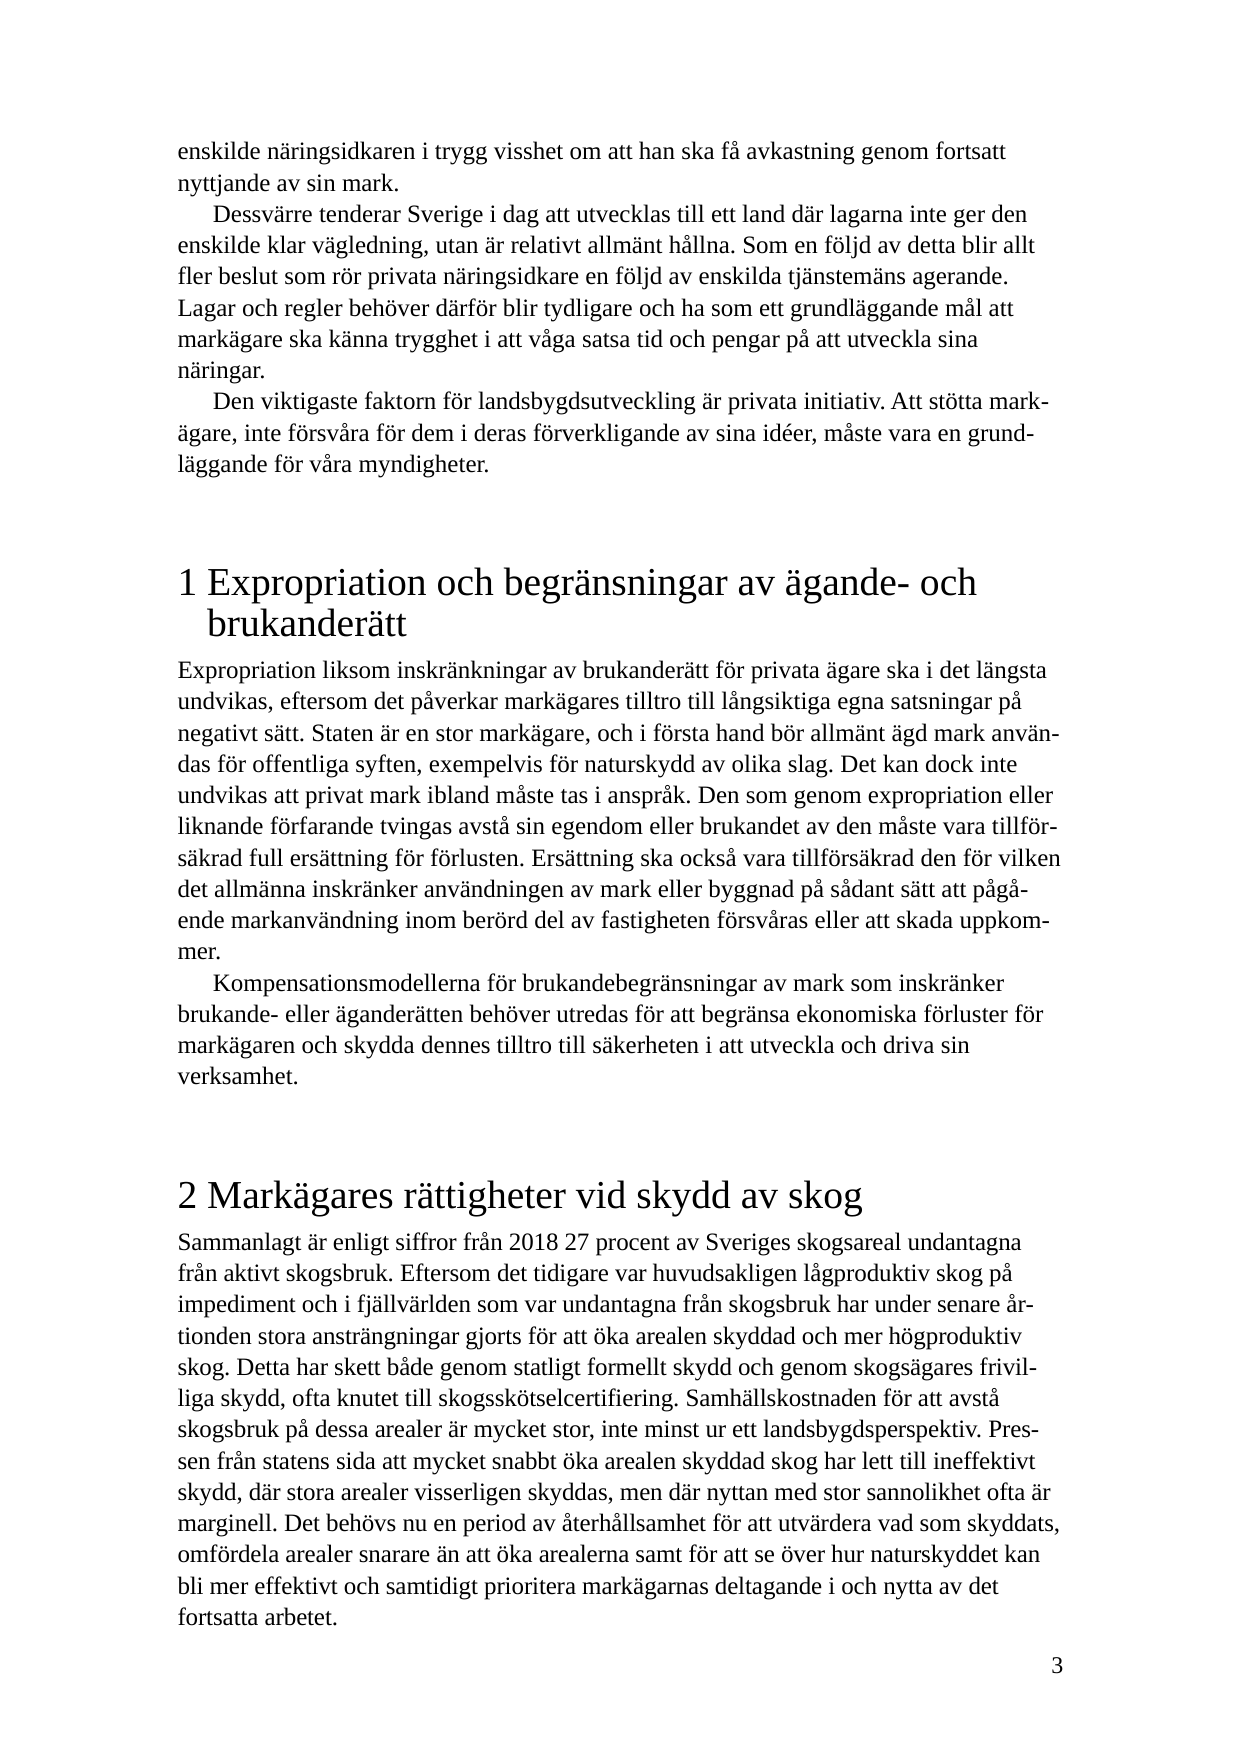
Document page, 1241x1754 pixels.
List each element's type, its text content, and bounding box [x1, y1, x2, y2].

text Sammanlagt är enligt siffror från 2018 27 procent av Sveriges skogsareal undantagna från aktivt skogsbruk. Eftersom det tidigare var huvudsakligen lågproduktiv skog på impediment och i fjällvärlden som var undantagna från skogsbruk har under senare årtionden stora ansträngningar gjorts för att öka arealen skyddad och mer högproduktiv skog. Detta har skett både genom statligt formellt skydd och genom skogsägares frivilliga skydd, ofta knutet till skogsskötselcertifiering. Samhällskostnaden för att avstå skogsbruk på dessa arealer är mycket stor, inte minst ur ett landsbygdsperspektiv. Pressen från statens sida att mycket snabbt öka arealen skyddad skog har lett till ineffektivt skydd, där stora arealer visserligen skyddas, men där nyttan med stor sannolikhet ofta är marginell. Det behövs nu en period av återhållsamhet för att utvärdera vad som skyddats, omfördela arealer snarare än att öka arealerna samt för att se över hur naturskyddet kan bli mer effektivt och samtidigt prioritera markägarnas deltagande i och nytta av det fortsatta arbetet. [177, 1224, 1063, 1631]
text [177, 134, 1063, 196]
text Kompensationsmodellerna för brukandebegränsningar av mark som inskränker brukande- eller äganderätten behöver utredas för att begränsa ekonomiska förluster för markägaren och skydda dennes tilltro till säkerheten i att utveckla och driva sin verksamhet. [177, 965, 1063, 1090]
text Expropriation liksom inskränkningar av brukanderätt för privata ägare ska i det längsta undvikas, eftersom det påverkar markägares tilltro till långsiktiga egna satsningar på negativt sätt. Staten är en stor markägare, och i första hand bör allmänt ägd mark användas för offentliga syften, exempelvis för naturskydd av olika slag. Det kan dock inte undvikas att privat mark ibland måste tas i anspråk. Den som genom expropriation eller liknande förfarande tvingas avstå sin egendom eller brukandet av den måste vara tillförsäkrad full ersättning för förlusten. Ersättning ska också vara tillförsäkrad den för vilken det allmänna inskränker användningen av mark eller byggnad på sådant sätt att pågående markanvändning inom berörd del av fastigheten försvåras eller att skada uppkommer. [177, 653, 1063, 965]
subtitle 2 Markägares rättigheter vid skydd av skog [177, 1176, 1063, 1216]
text Dessvärre tenderar Sverige i dag att utvecklas till ett land där lagarna inte ger den enskilde klar vägledning, utan är relativt allmänt hållna. Som en följd av detta blir allt fler beslut som rör privata näringsidkare en följd av enskilda tjänstemäns agerande. Lagar och regler behöver därför blir tydligare och ha som ett grundläggande mål att markägare ska känna trygghet i att våga satsa tid och pengar på att utveckla sina näringar. [177, 196, 1063, 384]
subtitle 1 Expropriation och begränsningar av ägande- och brukanderätt [177, 563, 1063, 644]
text Den viktigaste faktorn för landsbygdsutveckling är privata initiativ. Att stötta markägare, inte försvåra för dem i deras förverkligande av sina idéer, måste vara en grundläggande för våra myndigheter. [177, 384, 1063, 478]
